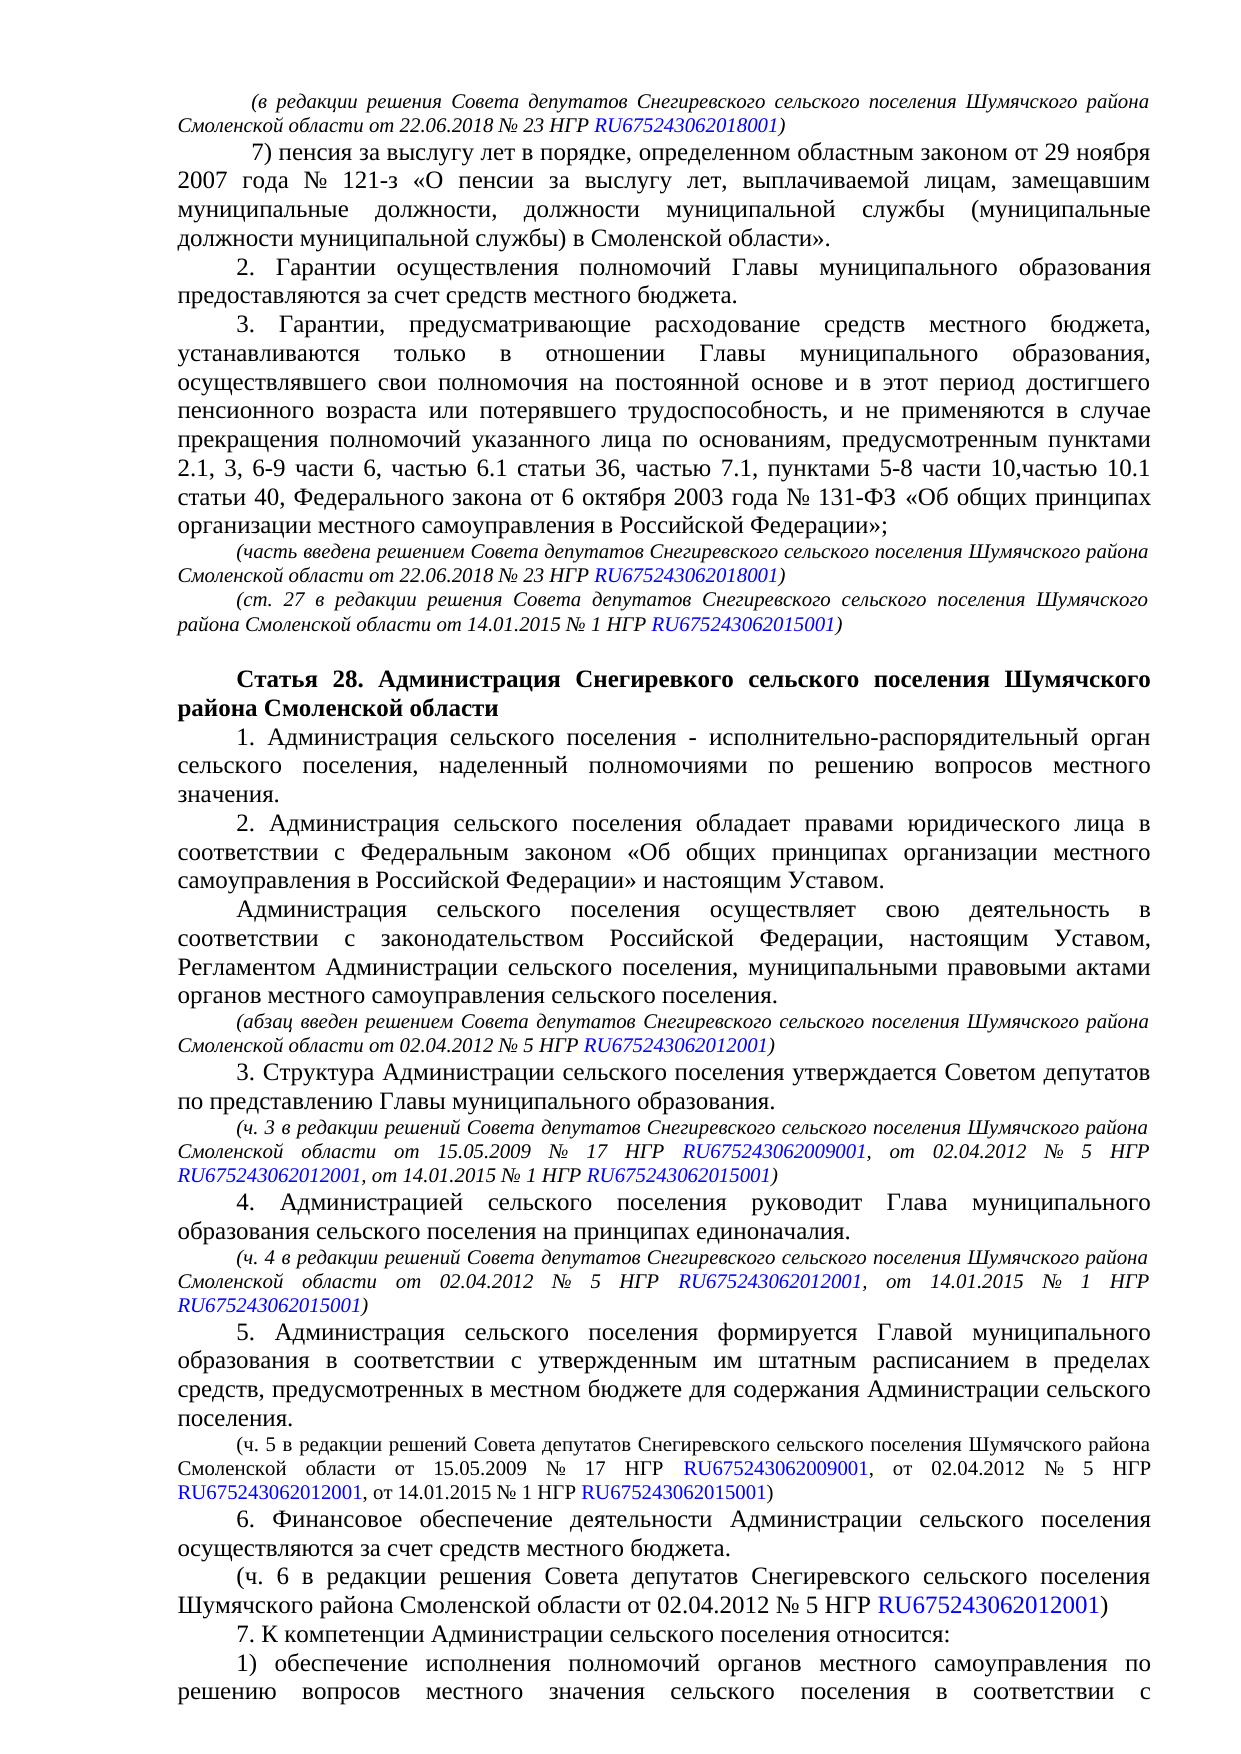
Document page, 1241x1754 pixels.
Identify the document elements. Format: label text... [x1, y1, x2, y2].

text 7) пенсия за выслугу лет в порядке, определенном областным законом от 29 ноября 2007 года № 121-з «О пенсии за выслугу лет, выплачиваемой лицам, замещавшим муниципальные должности, должности муниципальной службы (муниципальные должности муниципальной службы) в Смоленской области». [177, 137, 1152, 252]
text 7. К компетенции Администрации сельского поселения относится: [177, 1619, 1152, 1648]
text 6. Финансовое обеспечение деятельности Администрации сельского поселения осуществляются за счет средств местного бюджета. [177, 1504, 1152, 1561]
text 3. Гарантии, предусматривающие расходование средств местного бюджета, устанавливаются только в отношении Главы муниципального образования, осуществлявшего свои полномочия на постоянной основе и в этот период достигшего пенсионного возраста или потерявшего трудоспособность, и не применяются в случае прекращения полномочий указанного лица по основаниям, предусмотренным пунктами 2.1, 3, 6-9 части 6, частью 6.1 статьи 36, частью 7.1, пунктами 5-8 части 10,частью 10.1 статьи 40, Федерального закона от 6 октября 2003 года № 131-ФЗ «Об общих принципах организации местного самоуправления в Российской Федерации»; [177, 309, 1152, 539]
text 2. Администрация сельского поселения обладает правами юридического лица в соответствии с Федеральным законом «Об общих принципах организации местного самоуправления в Российской Федерации» и настоящим Уставом. [177, 808, 1152, 894]
text (ч. 3 в редакции решений Совета депутатов Снегиревского сельского поселения Шумячского района Смоленской области от 15.05.2009 № 17 НГР RU675243062009001, от 02.04.2012 № 5 НГР RU675243062012001, от 14.01.2015 № 1 НГР RU675243062015001) [177, 1115, 1152, 1187]
text (ч. 6 в редакции решения Совета депутатов Снегиревского сельского поселения Шумячского района Смоленской области от 02.04.2012 № 5 НГР RU675243062012001) [177, 1561, 1152, 1619]
text (абзац введен решением Совета депутатов Снегиревского сельского поселения Шумячского района Смоленской области от 02.04.2012 № 5 НГР RU675243062012001) [177, 1009, 1152, 1057]
text Администрация сельского поселения осуществляет свою деятельность в соответствии с законодательством Российской Федерации, настоящим Уставом, Регламентом Администрации сельского поселения, муниципальными правовыми актами органов местного самоуправления сельского поселения. [177, 894, 1152, 1009]
text (ст. 27 в редакции решения Совета депутатов Снегиревского сельского поселения Шумячского района Смоленской области от 14.01.2015 № 1 НГР RU675243062015001) [177, 587, 1152, 636]
text (часть введена решением Совета депутатов Снегиревского сельского поселения Шумячского района Смоленской области от 22.06.2018 № 23 НГР RU675243062018001) [177, 539, 1152, 587]
text 4. Администрацией сельского поселения руководит Глава муниципального образования сельского поселения на принципах единоначалия. [177, 1187, 1152, 1244]
text (в редакции решения Совета депутатов Снегиревского сельского поселения Шумячского района Смоленской области от 22.06.2018 № 23 НГР RU675243062018001) [177, 89, 1152, 137]
text Статья 28. Администрация Снегиревкого сельского поселения Шумячского района Смоленской области [177, 664, 1152, 722]
text (ч. 4 в редакции решений Совета депутатов Снегиревского сельского поселения Шумячского района Смоленской области от 02.04.2012 № 5 НГР RU675243062012001, от 14.01.2015 № 1 НГР RU675243062015001) [177, 1244, 1152, 1317]
text 3. Структура Администрации сельского поселения утверждается Советом депутатов по представлению Главы муниципального образования. [177, 1057, 1152, 1115]
text 5. Администрация сельского поселения формируется Главой муниципального образования в соответствии с утвержденным им штатным расписанием в пределах средств, предусмотренных в местном бюджете для содержания Администрации сельского поселения. [177, 1317, 1152, 1432]
text 2. Гарантии осуществления полномочий Главы муниципального образования предоставляются за счет средств местного бюджета. [177, 252, 1152, 309]
text 1. Администрация сельского поселения - исполнительно-распорядительный орган сельского поселения, наделенный полномочиями по решению вопросов местного значения. [177, 722, 1152, 808]
text (ч. 5 в редакции решений Совета депутатов Снегиревского сельского поселения Шумячского района Смоленской области от 15.05.2009 № 17 НГР RU675243062009001, от 02.04.2012 № 5 НГР RU675243062012001, от 14.01.2015 № 1 НГР RU675243062015001) [177, 1432, 1152, 1504]
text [177, 1648, 1152, 1705]
